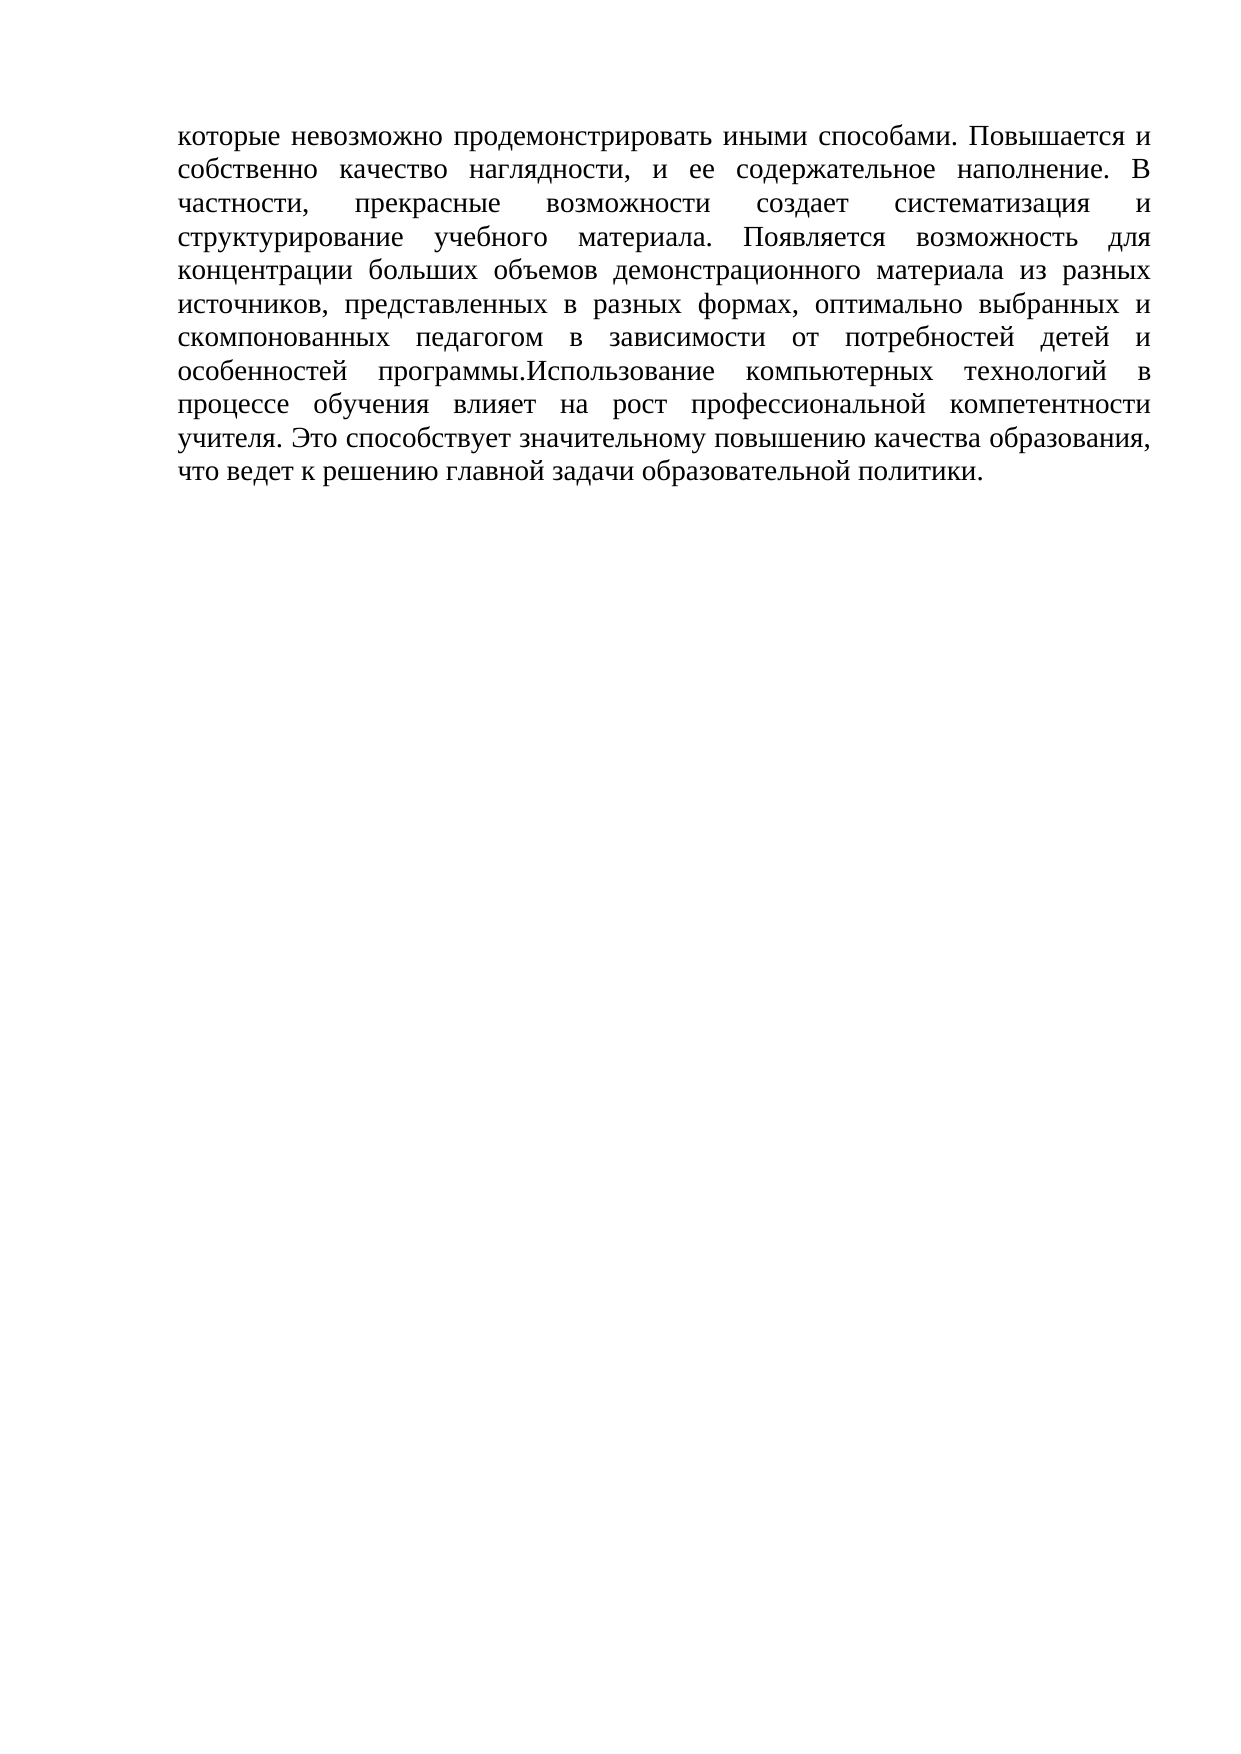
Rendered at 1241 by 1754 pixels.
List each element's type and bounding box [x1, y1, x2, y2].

text [177, 118, 1152, 487]
